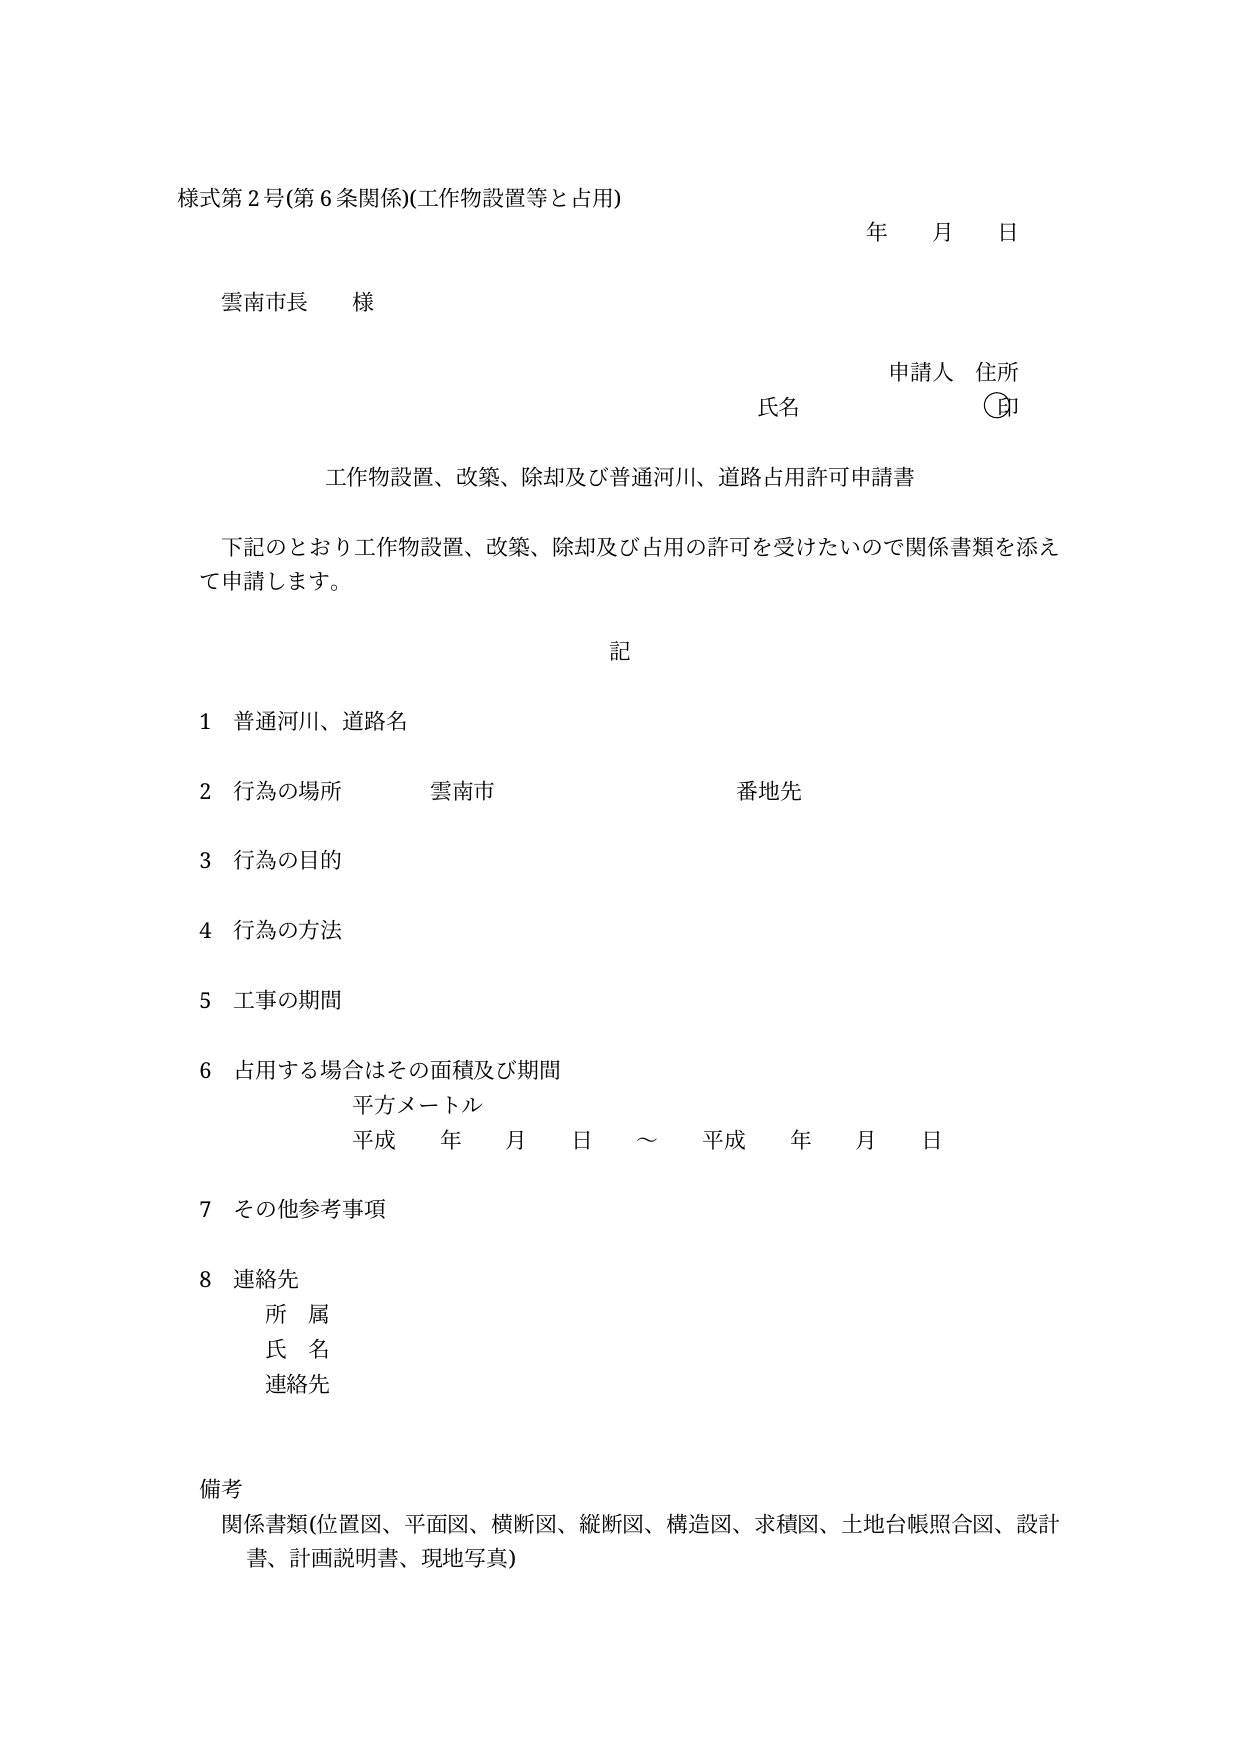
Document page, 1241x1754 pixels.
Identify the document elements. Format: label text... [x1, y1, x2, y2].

text 6 占用する場合はその面積及び期間 [177, 1051, 1063, 1086]
text 5 工事の期間 [177, 982, 1063, 1017]
text 雲南市長 様 [177, 284, 1063, 319]
text 申請人 住所 [177, 353, 1019, 388]
text 2 行為の場所 雲南市 番地先 [177, 772, 1063, 807]
text 平方メートル [352, 1086, 1063, 1121]
text 平成 年 月 日 ～ 平成 年 月 日 [352, 1121, 1063, 1156]
text 氏 名 [265, 1331, 1063, 1366]
text 3 行為の目的 [177, 842, 1063, 877]
text 氏名 印 [177, 388, 1019, 423]
text 下記のとおり工作物設置、改築、除却及び占用の許可を受けたいので関係書類を添えて申請します。 [177, 528, 1063, 598]
text 1 普通河川、道路名 [177, 702, 1063, 737]
text 7 その他参考事項 [177, 1191, 1063, 1226]
text 記 [177, 633, 1063, 668]
text 8 連絡先 [177, 1261, 1063, 1296]
text 所 属 [265, 1296, 1063, 1331]
text 連絡先 [265, 1366, 1063, 1400]
text 工作物設置、改築、除却及び普通河川、道路占用許可申請書 [177, 458, 1063, 493]
text 4 行為の方法 [177, 912, 1063, 947]
text 関係書類(位置図、平面図、横断図、縦断図、構造図、求積図、土地台帳照合図、設計書、計画説明書、現地写真) [177, 1505, 1063, 1575]
text 様式第2号(第6条関係)(工作物設置等と占用) [177, 179, 1063, 214]
text 年 月 日 [177, 214, 1019, 249]
text 備考 [177, 1470, 1063, 1505]
